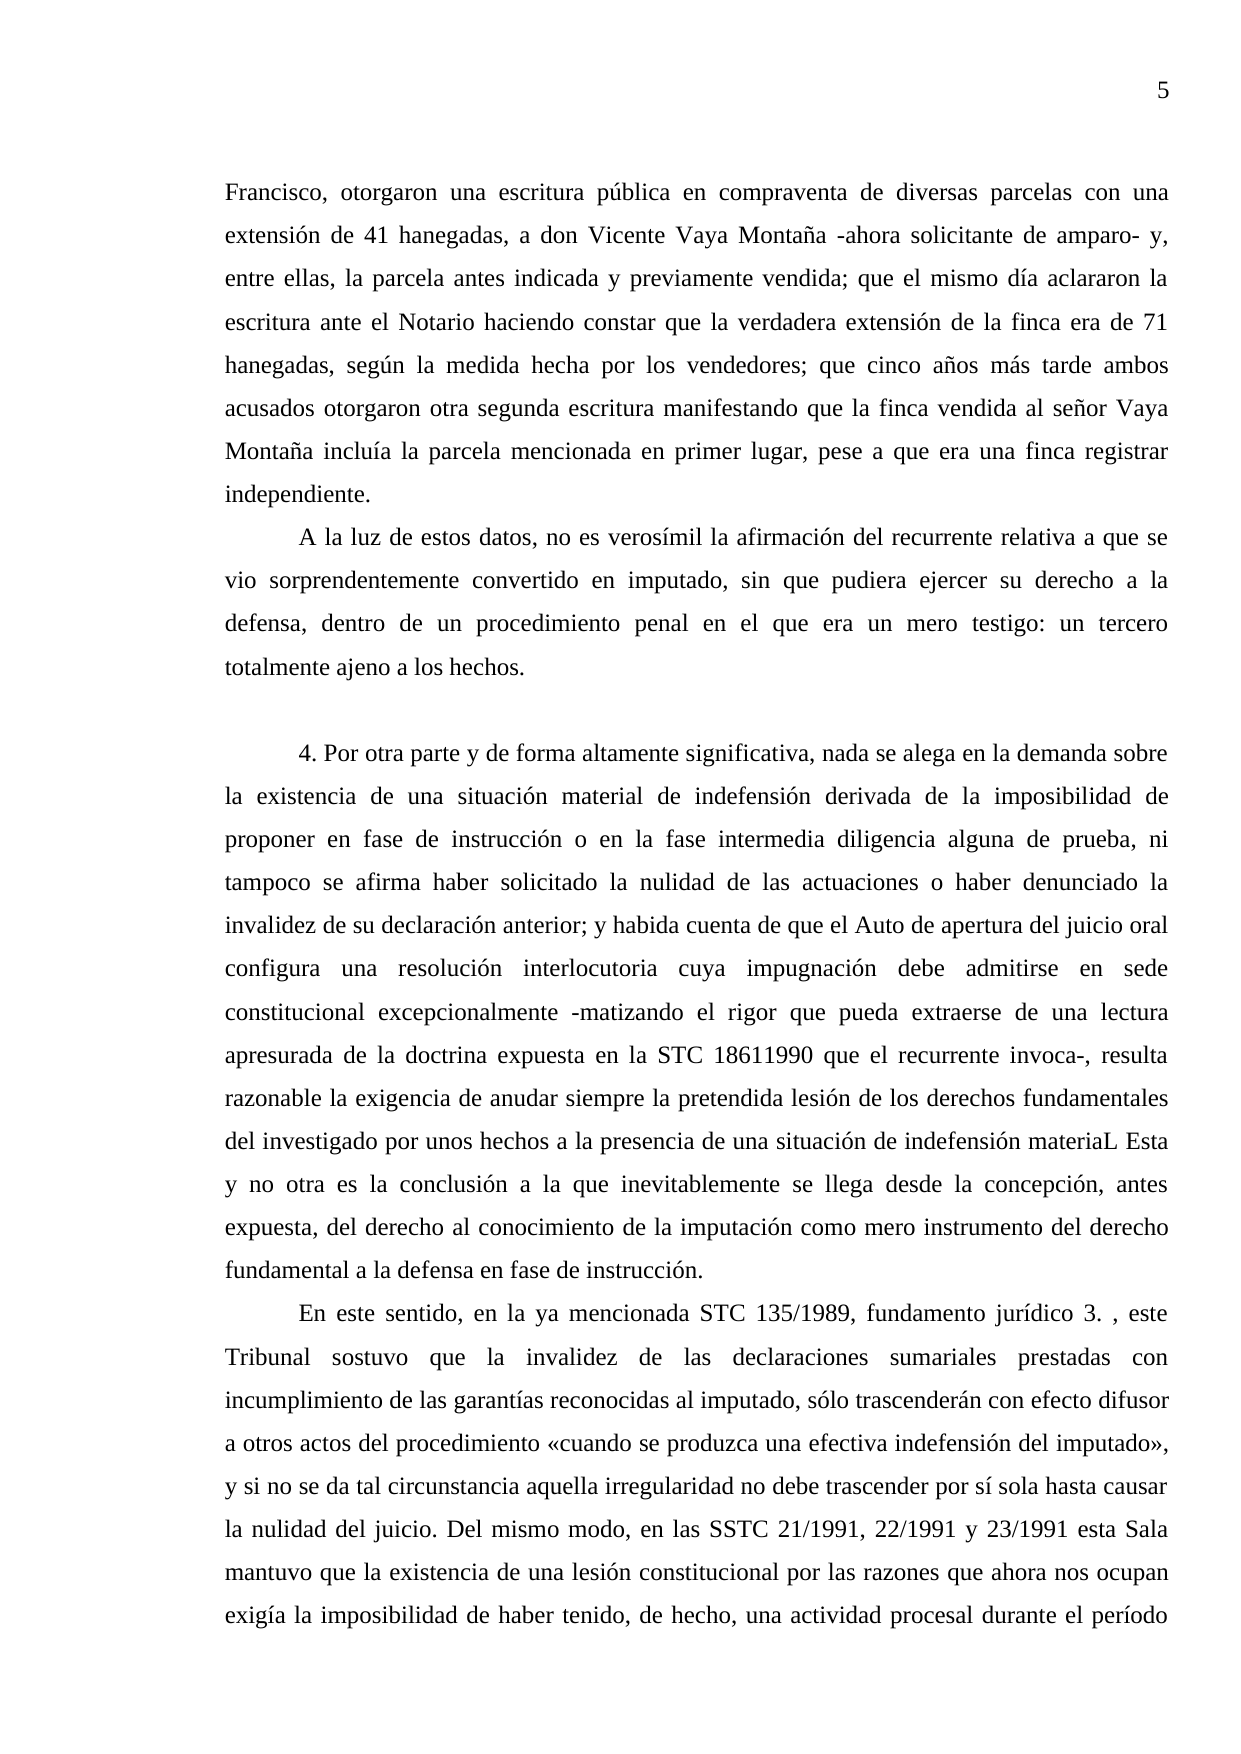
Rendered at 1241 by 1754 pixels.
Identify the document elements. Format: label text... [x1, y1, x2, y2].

text 4. Por otra parte y de forma altamente significativa, nada se alega en la demanda sobre la existencia de una situación material de indefensión derivada de la imposibilidad de proponer en fase de instrucción o en la fase intermedia diligencia alguna de prueba, ni tampoco se afirma haber solicitado la nulidad de las actuaciones o haber denunciado la invalidez de su declaración anterior; y habida cuenta de que el Auto de apertura del juicio oral configura una resolución interlocutoria cuya impugnación debe admitirse en sede constitucional excepcionalmente -matizando el rigor que pueda extraerse de una lectura apresurada de la doctrina expuesta en la STC 18611990 que el recurrente invoca-, resulta razonable la exigencia de anudar siempre la pretendida lesión de los derechos fundamentales del investigado por unos hechos a la presencia de una situación de indefensión materiaL Esta y no otra es la conclusión a la que inevitablemente se llega desde la concepción, antes expuesta, del derecho al conocimiento de la imputación como mero instrumento del derecho fundamental a la defensa en fase de instrucción. [224, 738, 1169, 1284]
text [224, 177, 1169, 508]
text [224, 1298, 1169, 1629]
text A la luz de estos datos, no es verosímil la afirmación del recurrente relativa a que se vio sorprendentemente convertido en imputado, sin que pudiera ejercer su derecho a la defensa, dentro de un procedimiento penal en el que era un mero testigo: un tercero totalmente ajeno a los hechos. [224, 522, 1169, 680]
